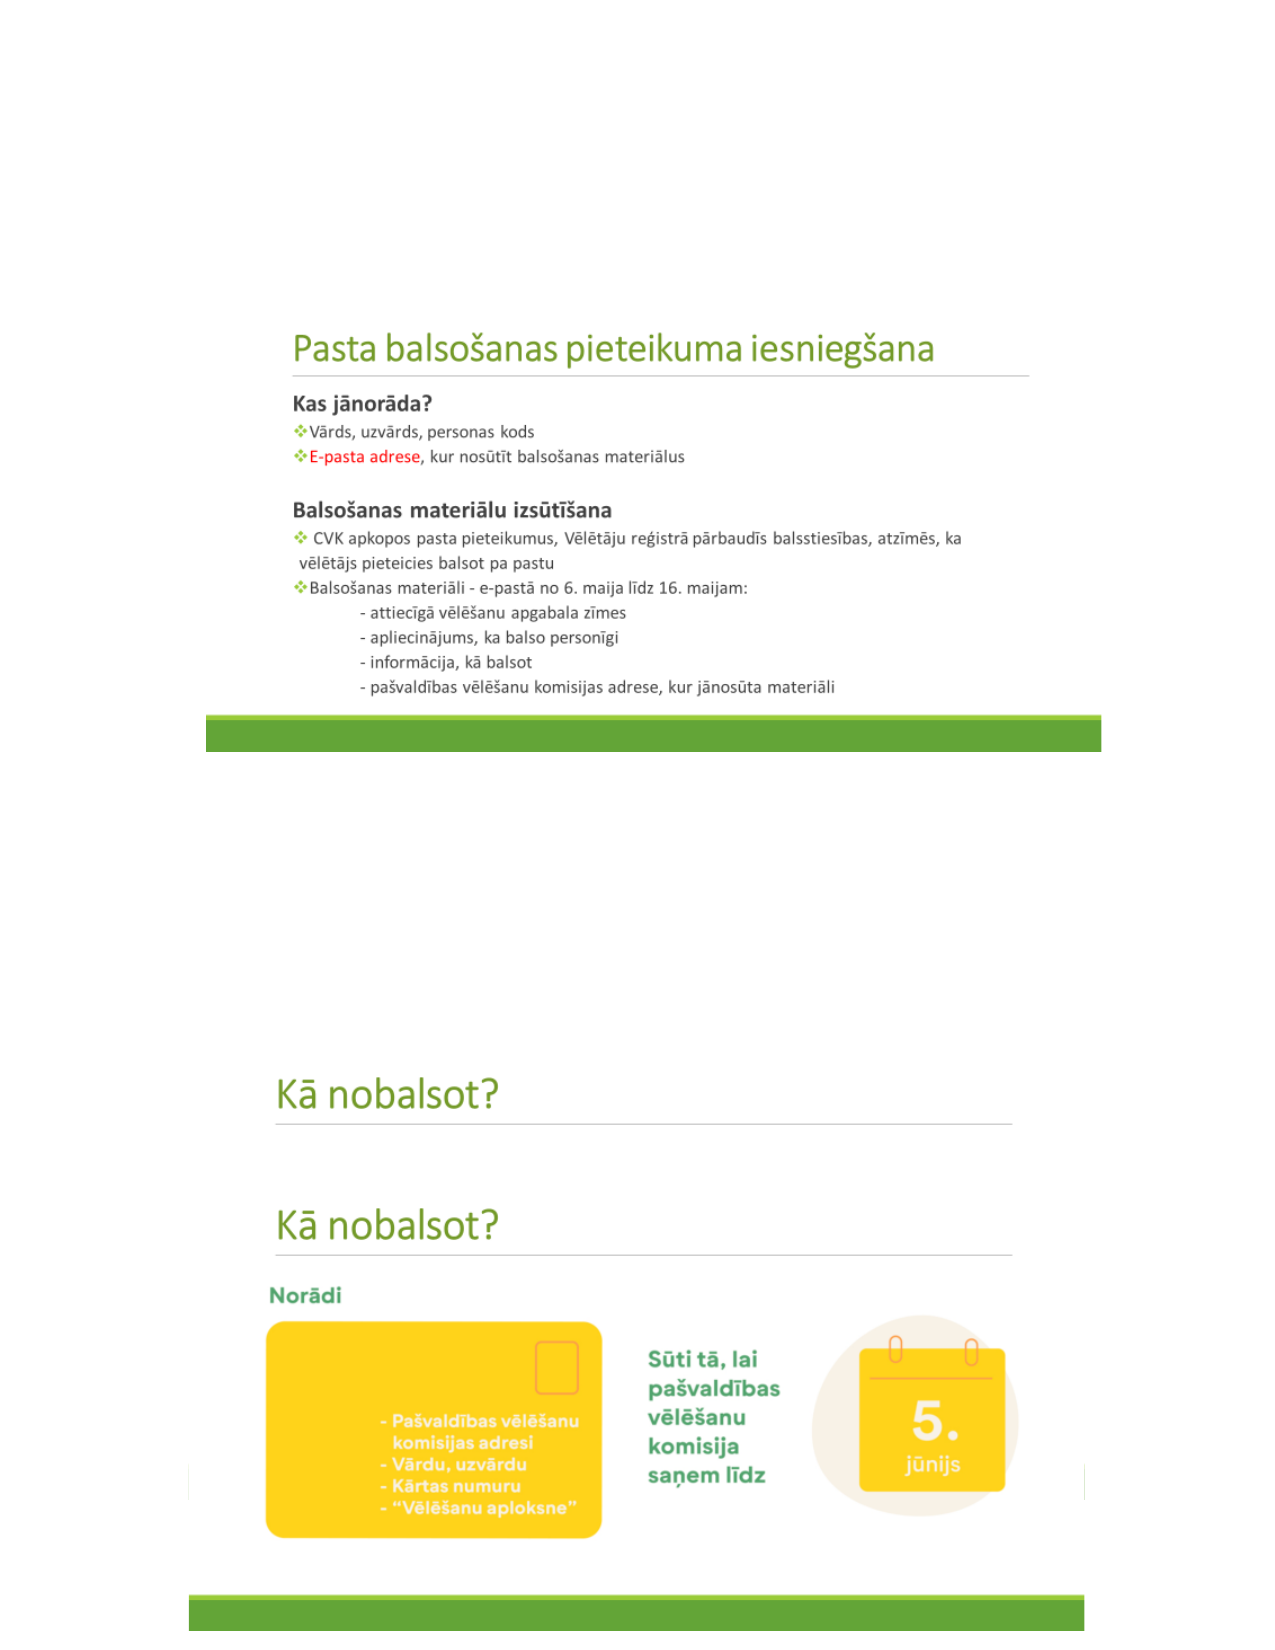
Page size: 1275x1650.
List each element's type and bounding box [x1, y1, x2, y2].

picture [204, 247, 1102, 751]
picture [187, 996, 1084, 1631]
